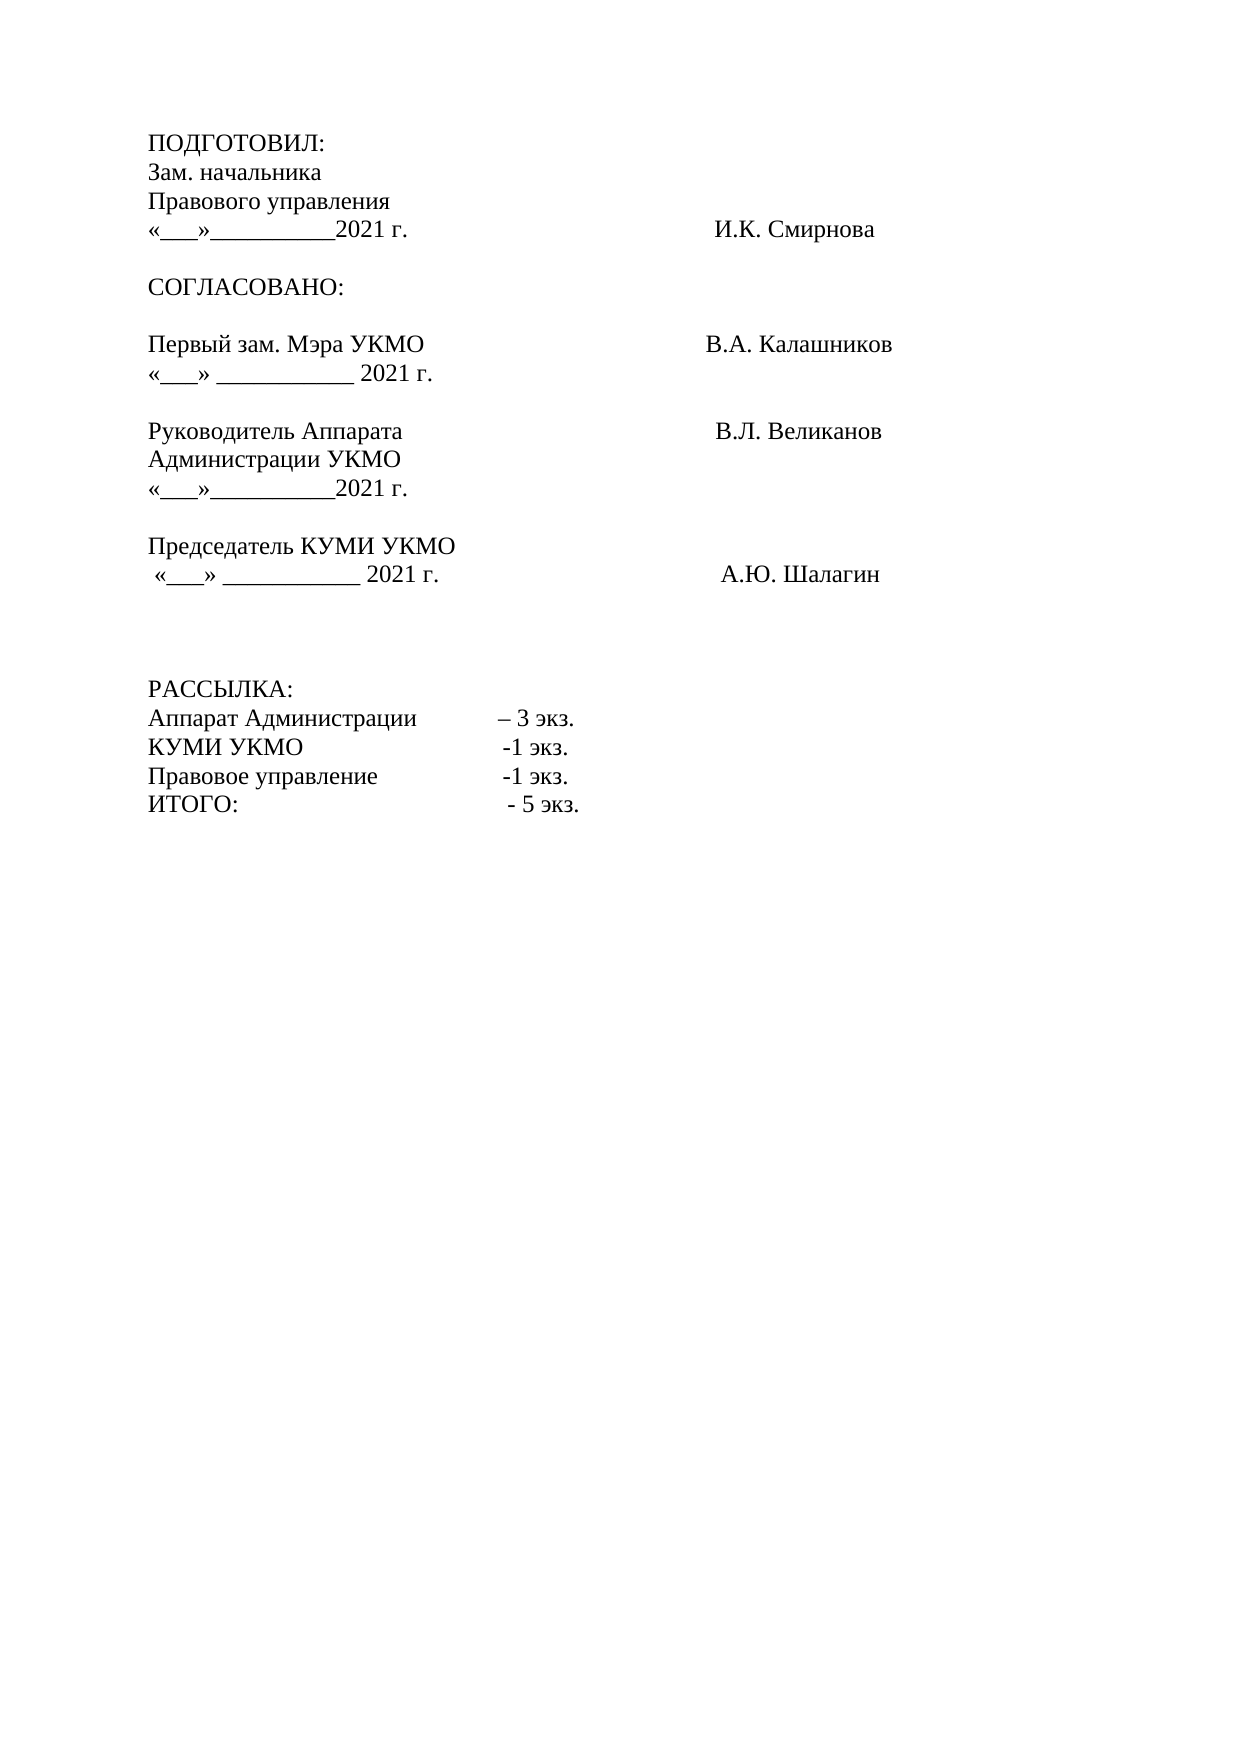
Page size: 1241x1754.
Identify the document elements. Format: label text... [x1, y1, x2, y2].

text ПОДГОТОВИЛ: [148, 128, 1181, 157]
text Правовое управление -1 экз. [148, 761, 1181, 789]
text Зам. начальника [148, 157, 1181, 186]
text Председатель КУМИ УКМО [148, 531, 1181, 559]
text Администрации УКМО [148, 444, 1181, 473]
text Первый зам. Мэра УКМО В.А. Калашников [148, 329, 1181, 358]
text «___» ___________ 2021 г. [148, 358, 1181, 387]
text «___»__________2021 г. И.К. Смирнова [148, 214, 1181, 243]
text КУМИ УКМО -1 экз. [148, 732, 1181, 761]
text Руководитель Аппарата В.Л. Великанов [148, 416, 1181, 444]
text ИТОГО: - 5 экз. [148, 789, 1181, 818]
text «___» ___________ 2021 г. А.Ю. Шалагин [148, 559, 1181, 588]
text Аппарат Администрации – 3 экз. [148, 703, 1181, 732]
text СОГЛАСОВАНО: [148, 272, 1181, 301]
text «___»__________2021 г. [148, 473, 1181, 502]
text Правового управления [148, 186, 1181, 214]
text РАССЫЛКА: [148, 674, 1181, 703]
